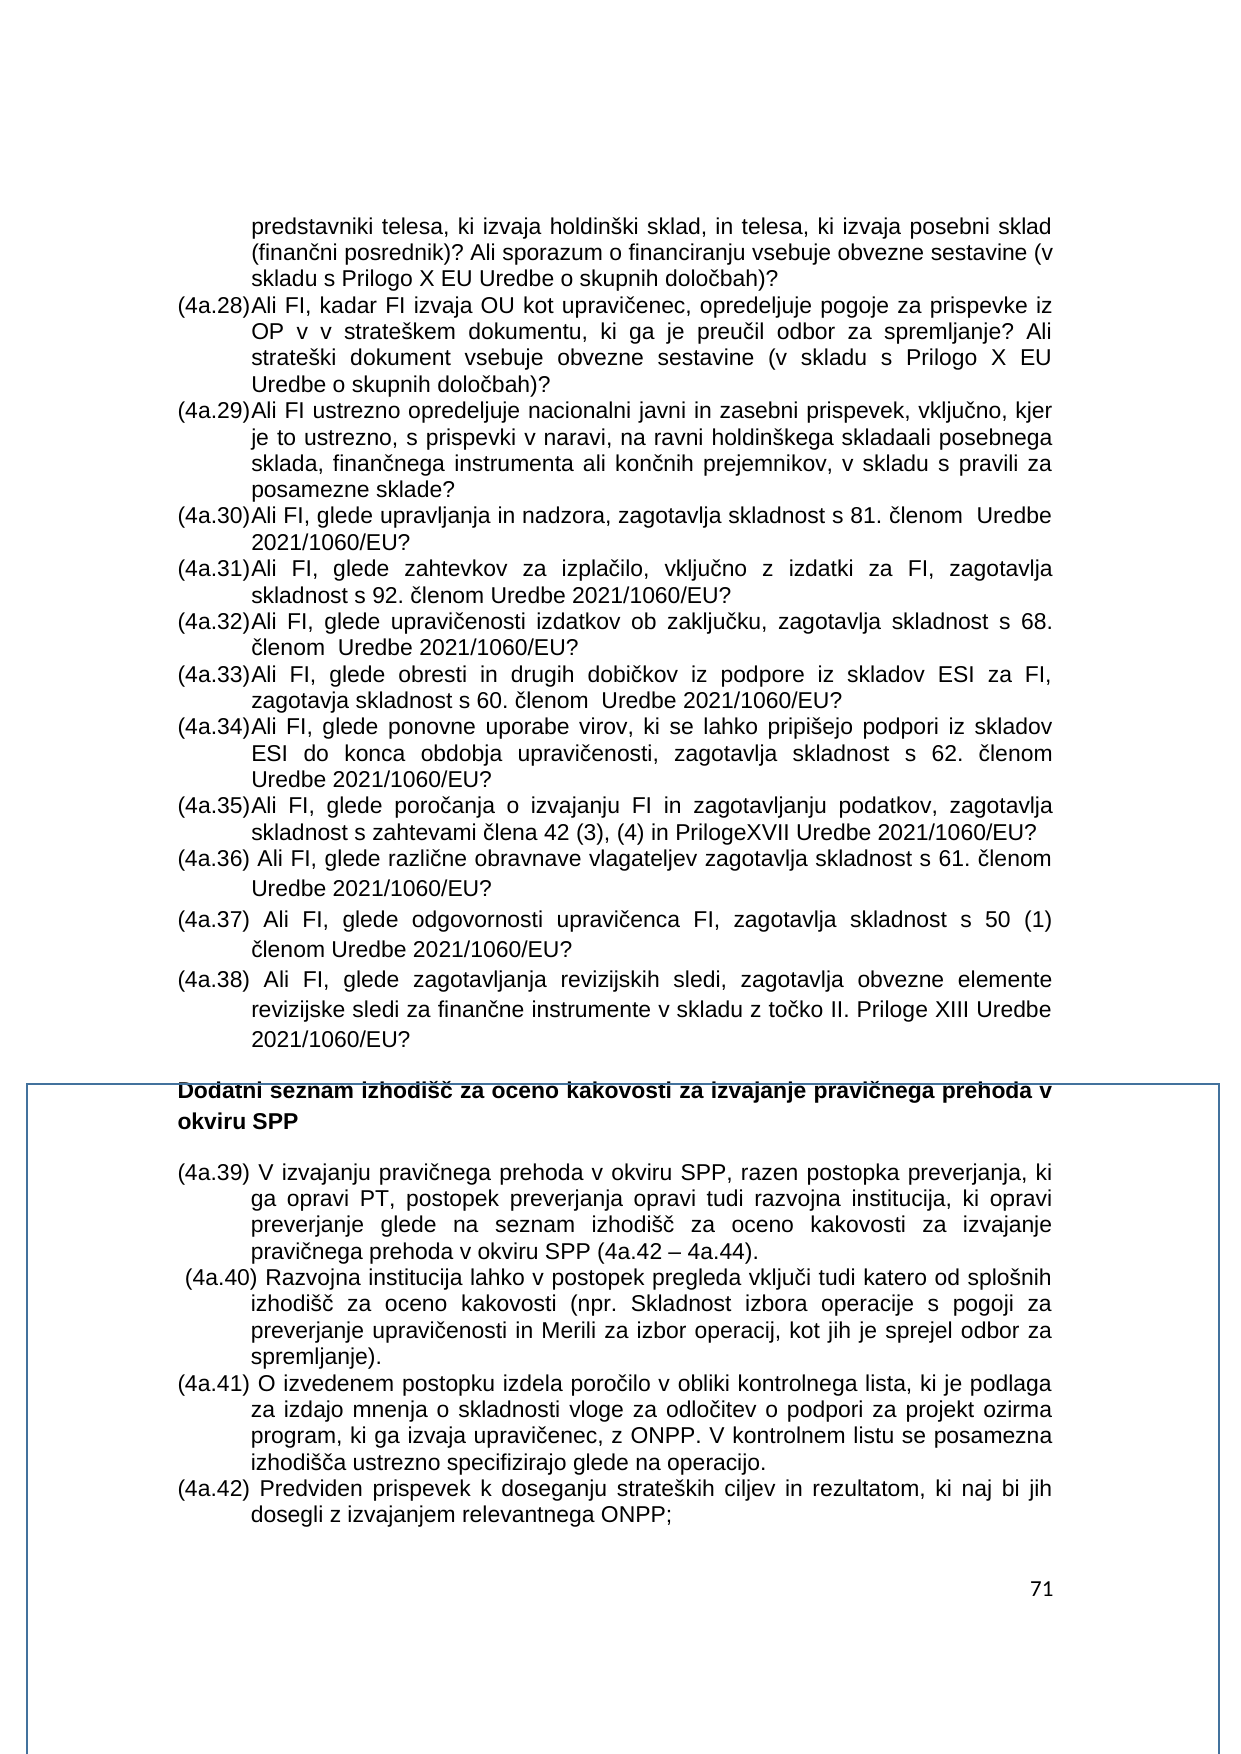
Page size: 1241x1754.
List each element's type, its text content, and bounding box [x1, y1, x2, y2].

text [177, 213, 1053, 292]
text (4a.39) V izvajanju pravičnega prehoda v okviru SPP, razen postopka preverjanja, ki ga opravi PT, postopek preverjanja opravi tudi razvojna institucija, ki opravi preverjanje glede na seznam izhodišč za oceno kakovosti za izvajanje pravičnega prehoda v okviru SPP (4a.42 – 4a.44). [177, 1159, 1053, 1264]
text (4a.31) Ali FI, glede zahtevkov za izplačilo, vključno z izdatki za FI, zagotavlja skladnost s 92. členom Uredbe 2021/1060/EU? [177, 555, 1053, 608]
text (4a.42) Predviden prispevek k doseganju strateških ciljev in rezultatom, ki naj bi jih dosegli z izvajanjem relevantnega ONPP; [177, 1475, 1053, 1528]
text (4a.28) Ali FI, kadar FI izvaja OU kot upravičenec, opredeljuje pogoje za prispevke iz OP v v strateškem dokumentu, ki ga je preučil odbor za spremljanje? Ali strateški dokument vsebuje obvezne sestavine (v skladu s Prilogo X EU Uredbe o skupnih določbah)? [177, 292, 1053, 397]
text Dodatni seznam izhodišč za oceno kakovosti za izvajanje pravičnega prehoda v okviru SPP [177, 1085, 1053, 1134]
text (4a.40) Razvojna institucija lahko v postopek pregleda vključi tudi katero od splošnih izhodišč za oceno kakovosti (npr. Skladnost izbora operacije s pogoji za preverjanje upravičenosti in Merili za izbor operacij, kot jih je sprejel odbor za spremljanje). [177, 1264, 1053, 1369]
text (4a.38) Ali FI, glede zagotavljanja revizijskih sledi, zagotavlja obvezne elemente revizijske sledi za finančne instrumente v skladu z točko II. Priloge XIII Uredbe 2021/1060/EU? [177, 966, 1053, 1053]
text (4a.41) O izvedenem postopku izdela poročilo v obliki kontrolnega lista, ki je podlaga za izdajo mnenja o skladnosti vloge za odločitev o podpori za projekt ozirma program, ki ga izvaja upravičenec, z ONPP. V kontrolnem listu se posamezna izhodišča ustrezno specifizirajo glede na operacijo. [177, 1369, 1053, 1475]
text (4a.30) Ali FI, glede upravljanja in nadzora, zagotavlja skladnost s 81. členom Uredbe 2021/1060/EU? [177, 502, 1053, 555]
text (4a.35) Ali FI, glede poročanja o izvajanju FI in zagotavljanju podatkov, zagotavlja skladnost s zahtevami člena 42 (3), (4) in PrilogeXVII Uredbe 2021/1060/EU? [177, 792, 1053, 845]
text (4a.29) Ali FI ustrezno opredeljuje nacionalni javni in zasebni prispevek, vključno, kjer je to ustrezno, s prispevki v naravi, na ravni holdinškega skladaali posebnega sklada, finančnega instrumenta ali končnih prejemnikov, v skladu s pravili za posamezne sklade? [177, 397, 1053, 502]
text (4a.32) Ali FI, glede upravičenosti izdatkov ob zaključku, zagotavlja skladnost s 68. členom Uredbe 2021/1060/EU? [177, 608, 1053, 661]
text (4a.37) Ali FI, glede odgovornosti upravičenca FI, zagotavlja skladnost s 50 (1) členom Uredbe 2021/1060/EU? [177, 906, 1053, 962]
text (4a.34) Ali FI, glede ponovne uporabe virov, ki se lahko pripišejo podpori iz skladov ESI do konca obdobja upravičenosti, zagotavlja skladnost s 62. členom Uredbe 2021/1060/EU? [177, 713, 1053, 792]
text (4a.36) Ali FI, glede različne obravnave vlagateljev zagotavlja skladnost s 61. členom Uredbe 2021/1060/EU? [177, 845, 1053, 902]
text (4a.33) Ali FI, glede obresti in drugih dobičkov iz podpore iz skladov ESI za FI, zagotavja skladnost s 60. členom Uredbe 2021/1060/EU? [177, 661, 1053, 713]
